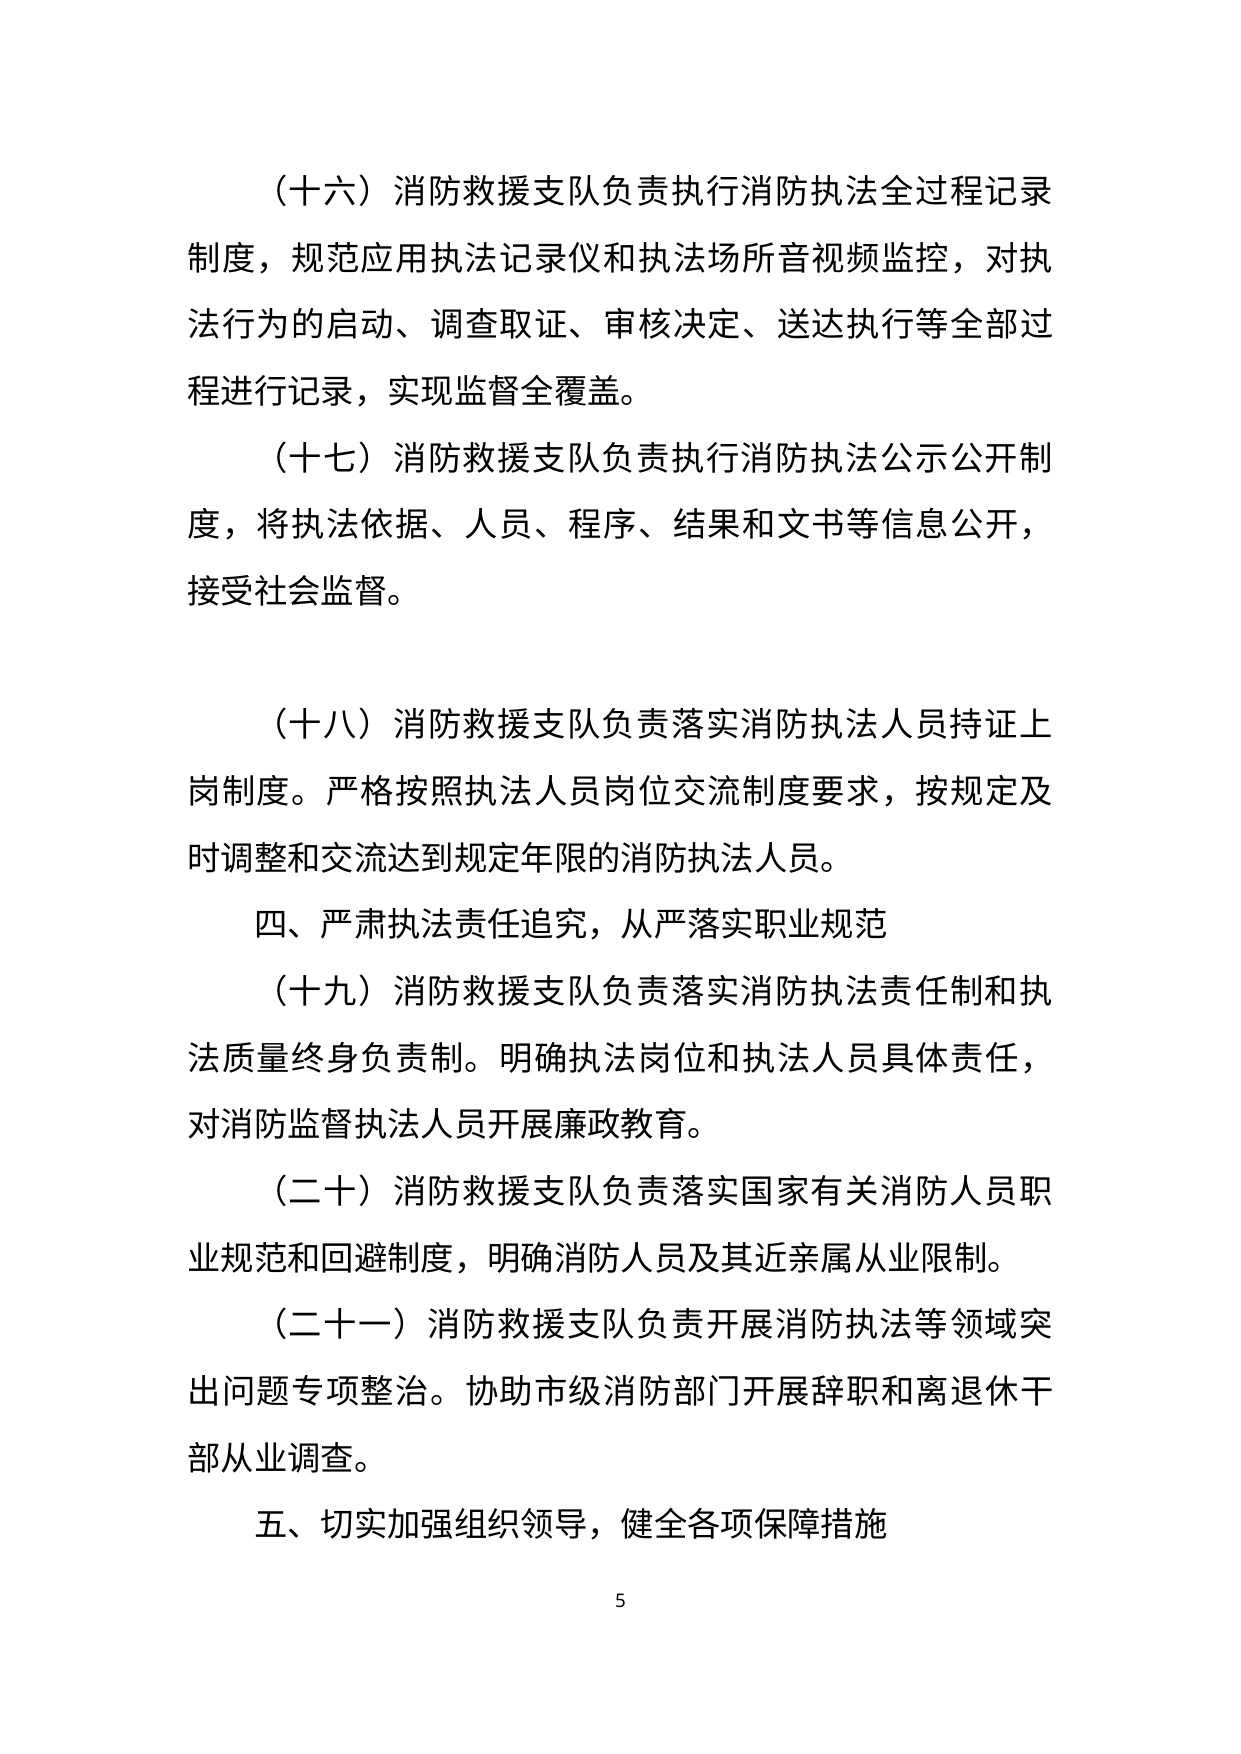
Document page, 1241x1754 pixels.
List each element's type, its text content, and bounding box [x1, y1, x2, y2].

text （十六）消防救援支队负责执行消防执法全过程记录制度，规范应用执法记录仪和执法场所音视频监控，对执法行为的启动、调查取证、审核决定、送达执行等全部过程进行记录，实现监督全覆盖。 [187, 150, 1053, 417]
text 四、严肃执法责任追究，从严落实职业规范 [187, 883, 1053, 950]
text （二十）消防救援支队负责落实国家有关消防人员职业规范和回避制度，明确消防人员及其近亲属从业限制。 [187, 1150, 1053, 1283]
text （十七）消防救援支队负责执行消防执法公示公开制度，将执法依据、人员、程序、结果和文书等信息公开，接受社会监督。 [187, 417, 1053, 617]
text 五、切实加强组织领导，健全各项保障措施 [187, 1483, 1053, 1550]
text （十九）消防救援支队负责落实消防执法责任制和执法质量终身负责制。明确执法岗位和执法人员具体责任，对消防监督执法人员开展廉政教育。 [187, 950, 1053, 1150]
text （十八）消防救援支队负责落实消防执法人员持证上岗制度。严格按照执法人员岗位交流制度要求，按规定及时调整和交流达到规定年限的消防执法人员。 [187, 683, 1053, 883]
text （二十一）消防救援支队负责开展消防执法等领域突出问题专项整治。协助市级消防部门开展辞职和离退休干部从业调查。 [187, 1283, 1053, 1483]
